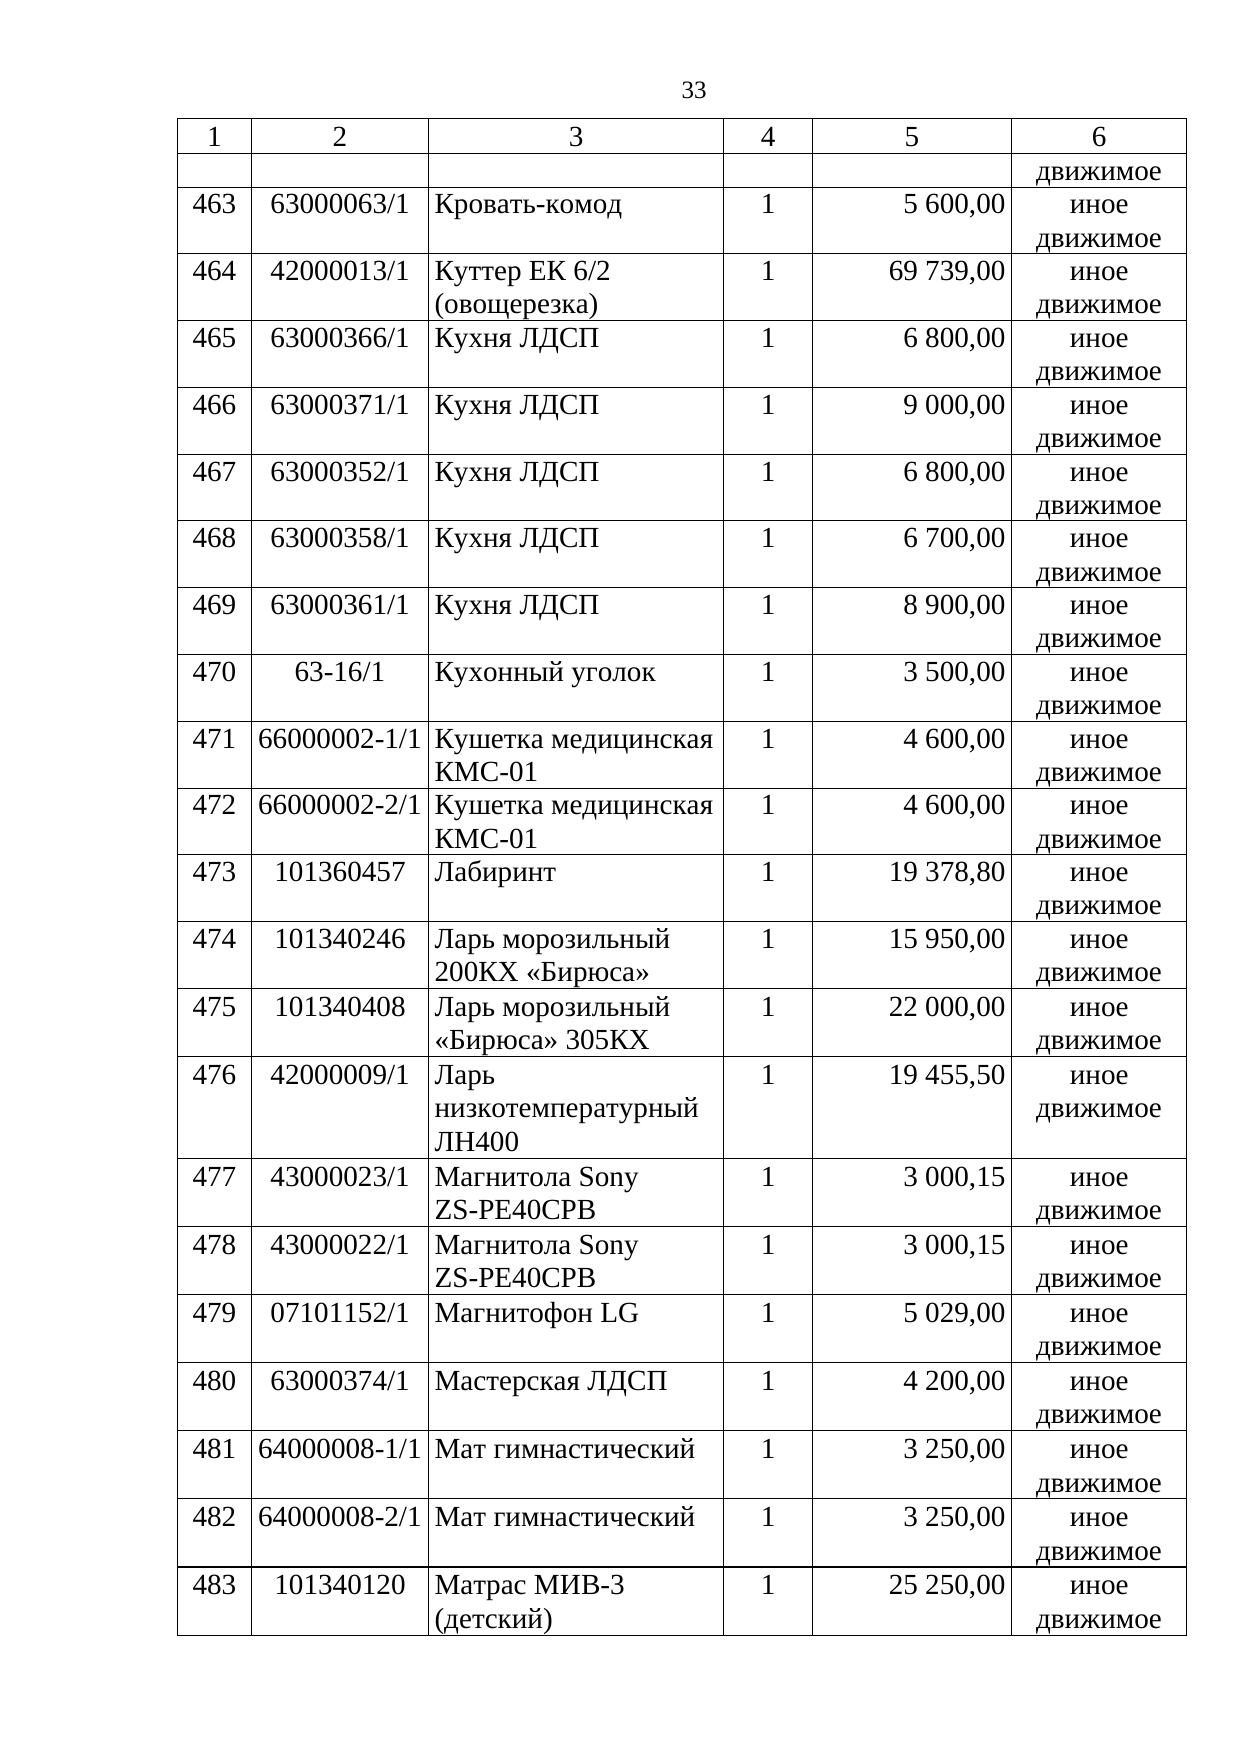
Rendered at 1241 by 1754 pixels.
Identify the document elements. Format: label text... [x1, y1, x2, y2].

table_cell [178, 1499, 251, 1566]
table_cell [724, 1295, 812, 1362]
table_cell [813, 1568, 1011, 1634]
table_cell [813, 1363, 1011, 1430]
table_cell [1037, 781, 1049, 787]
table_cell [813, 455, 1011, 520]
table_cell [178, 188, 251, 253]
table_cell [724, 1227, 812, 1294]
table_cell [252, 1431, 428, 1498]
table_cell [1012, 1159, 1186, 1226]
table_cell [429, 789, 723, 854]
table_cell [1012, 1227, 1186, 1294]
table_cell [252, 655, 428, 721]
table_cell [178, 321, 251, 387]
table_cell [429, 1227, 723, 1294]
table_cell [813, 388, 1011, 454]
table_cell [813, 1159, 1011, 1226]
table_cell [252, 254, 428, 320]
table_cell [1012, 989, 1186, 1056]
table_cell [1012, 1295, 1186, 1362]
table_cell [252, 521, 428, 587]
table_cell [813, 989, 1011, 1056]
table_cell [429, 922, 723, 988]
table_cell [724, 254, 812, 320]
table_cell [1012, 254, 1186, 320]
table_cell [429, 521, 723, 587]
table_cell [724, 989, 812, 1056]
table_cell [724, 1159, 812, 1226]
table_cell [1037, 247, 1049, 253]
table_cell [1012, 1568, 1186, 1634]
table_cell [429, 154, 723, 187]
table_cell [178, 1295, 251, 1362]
table_header 4 [724, 119, 812, 153]
table_header 5 [813, 119, 1011, 153]
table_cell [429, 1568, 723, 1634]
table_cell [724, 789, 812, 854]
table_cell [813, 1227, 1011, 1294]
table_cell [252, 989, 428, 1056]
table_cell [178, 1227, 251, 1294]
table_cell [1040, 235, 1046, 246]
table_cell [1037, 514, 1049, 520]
table_header 2 [252, 119, 428, 153]
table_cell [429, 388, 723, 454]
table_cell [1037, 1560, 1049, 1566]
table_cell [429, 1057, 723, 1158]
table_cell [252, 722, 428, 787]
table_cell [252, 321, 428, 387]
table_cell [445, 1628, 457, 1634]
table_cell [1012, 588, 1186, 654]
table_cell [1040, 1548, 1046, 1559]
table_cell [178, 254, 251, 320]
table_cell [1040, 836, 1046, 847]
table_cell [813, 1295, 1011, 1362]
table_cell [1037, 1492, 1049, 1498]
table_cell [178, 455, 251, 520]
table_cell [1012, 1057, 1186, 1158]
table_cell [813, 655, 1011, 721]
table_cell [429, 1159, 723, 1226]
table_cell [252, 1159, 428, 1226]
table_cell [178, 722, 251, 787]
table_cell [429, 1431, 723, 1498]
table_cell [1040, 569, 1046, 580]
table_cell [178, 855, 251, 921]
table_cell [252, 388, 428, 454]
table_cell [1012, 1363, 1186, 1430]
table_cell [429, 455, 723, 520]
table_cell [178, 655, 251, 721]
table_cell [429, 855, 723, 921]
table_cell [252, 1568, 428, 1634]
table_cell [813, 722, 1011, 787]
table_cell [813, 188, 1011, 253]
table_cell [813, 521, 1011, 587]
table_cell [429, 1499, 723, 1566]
table_header 1 [178, 119, 251, 153]
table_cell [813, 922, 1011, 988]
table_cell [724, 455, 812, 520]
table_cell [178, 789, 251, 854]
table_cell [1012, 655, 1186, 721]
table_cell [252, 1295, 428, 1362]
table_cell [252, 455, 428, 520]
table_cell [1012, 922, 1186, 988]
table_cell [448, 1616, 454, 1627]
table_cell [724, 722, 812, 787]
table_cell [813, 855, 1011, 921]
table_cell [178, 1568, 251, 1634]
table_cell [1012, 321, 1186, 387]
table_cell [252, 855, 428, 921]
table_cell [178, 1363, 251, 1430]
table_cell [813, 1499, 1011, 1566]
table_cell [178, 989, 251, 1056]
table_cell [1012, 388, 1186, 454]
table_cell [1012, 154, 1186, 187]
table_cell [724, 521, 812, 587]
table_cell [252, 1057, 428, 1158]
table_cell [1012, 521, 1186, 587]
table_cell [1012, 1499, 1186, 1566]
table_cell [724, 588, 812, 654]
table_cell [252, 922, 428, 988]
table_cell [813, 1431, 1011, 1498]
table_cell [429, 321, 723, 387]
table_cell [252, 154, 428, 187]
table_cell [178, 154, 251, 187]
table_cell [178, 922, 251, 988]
table_header 6 [1012, 119, 1186, 153]
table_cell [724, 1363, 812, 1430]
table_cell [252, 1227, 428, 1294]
table_header 3 [429, 119, 723, 153]
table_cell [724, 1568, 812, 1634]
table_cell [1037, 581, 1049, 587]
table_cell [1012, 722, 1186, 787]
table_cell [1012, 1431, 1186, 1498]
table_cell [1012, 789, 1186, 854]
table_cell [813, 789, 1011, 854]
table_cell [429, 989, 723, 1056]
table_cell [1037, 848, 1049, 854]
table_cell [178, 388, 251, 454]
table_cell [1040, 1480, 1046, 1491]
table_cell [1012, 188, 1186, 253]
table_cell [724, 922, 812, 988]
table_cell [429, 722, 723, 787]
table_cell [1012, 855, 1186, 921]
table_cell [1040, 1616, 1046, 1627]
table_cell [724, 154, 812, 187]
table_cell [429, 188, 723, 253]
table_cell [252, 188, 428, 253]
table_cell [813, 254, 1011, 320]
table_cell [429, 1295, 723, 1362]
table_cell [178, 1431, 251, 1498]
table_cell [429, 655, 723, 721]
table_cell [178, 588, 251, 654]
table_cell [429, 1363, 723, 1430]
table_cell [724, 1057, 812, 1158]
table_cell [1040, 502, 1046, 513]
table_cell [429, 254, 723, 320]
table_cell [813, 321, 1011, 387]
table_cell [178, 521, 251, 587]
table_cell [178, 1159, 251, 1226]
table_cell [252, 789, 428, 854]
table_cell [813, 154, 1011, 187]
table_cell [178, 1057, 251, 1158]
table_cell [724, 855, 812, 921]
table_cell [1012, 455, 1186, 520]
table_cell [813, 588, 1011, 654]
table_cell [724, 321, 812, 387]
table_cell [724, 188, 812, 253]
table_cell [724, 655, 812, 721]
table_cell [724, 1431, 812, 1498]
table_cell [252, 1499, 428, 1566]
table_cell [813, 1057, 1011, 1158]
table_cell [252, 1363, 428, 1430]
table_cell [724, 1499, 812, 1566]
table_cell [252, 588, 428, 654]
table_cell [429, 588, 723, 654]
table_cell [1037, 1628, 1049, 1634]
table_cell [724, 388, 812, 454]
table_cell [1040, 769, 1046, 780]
